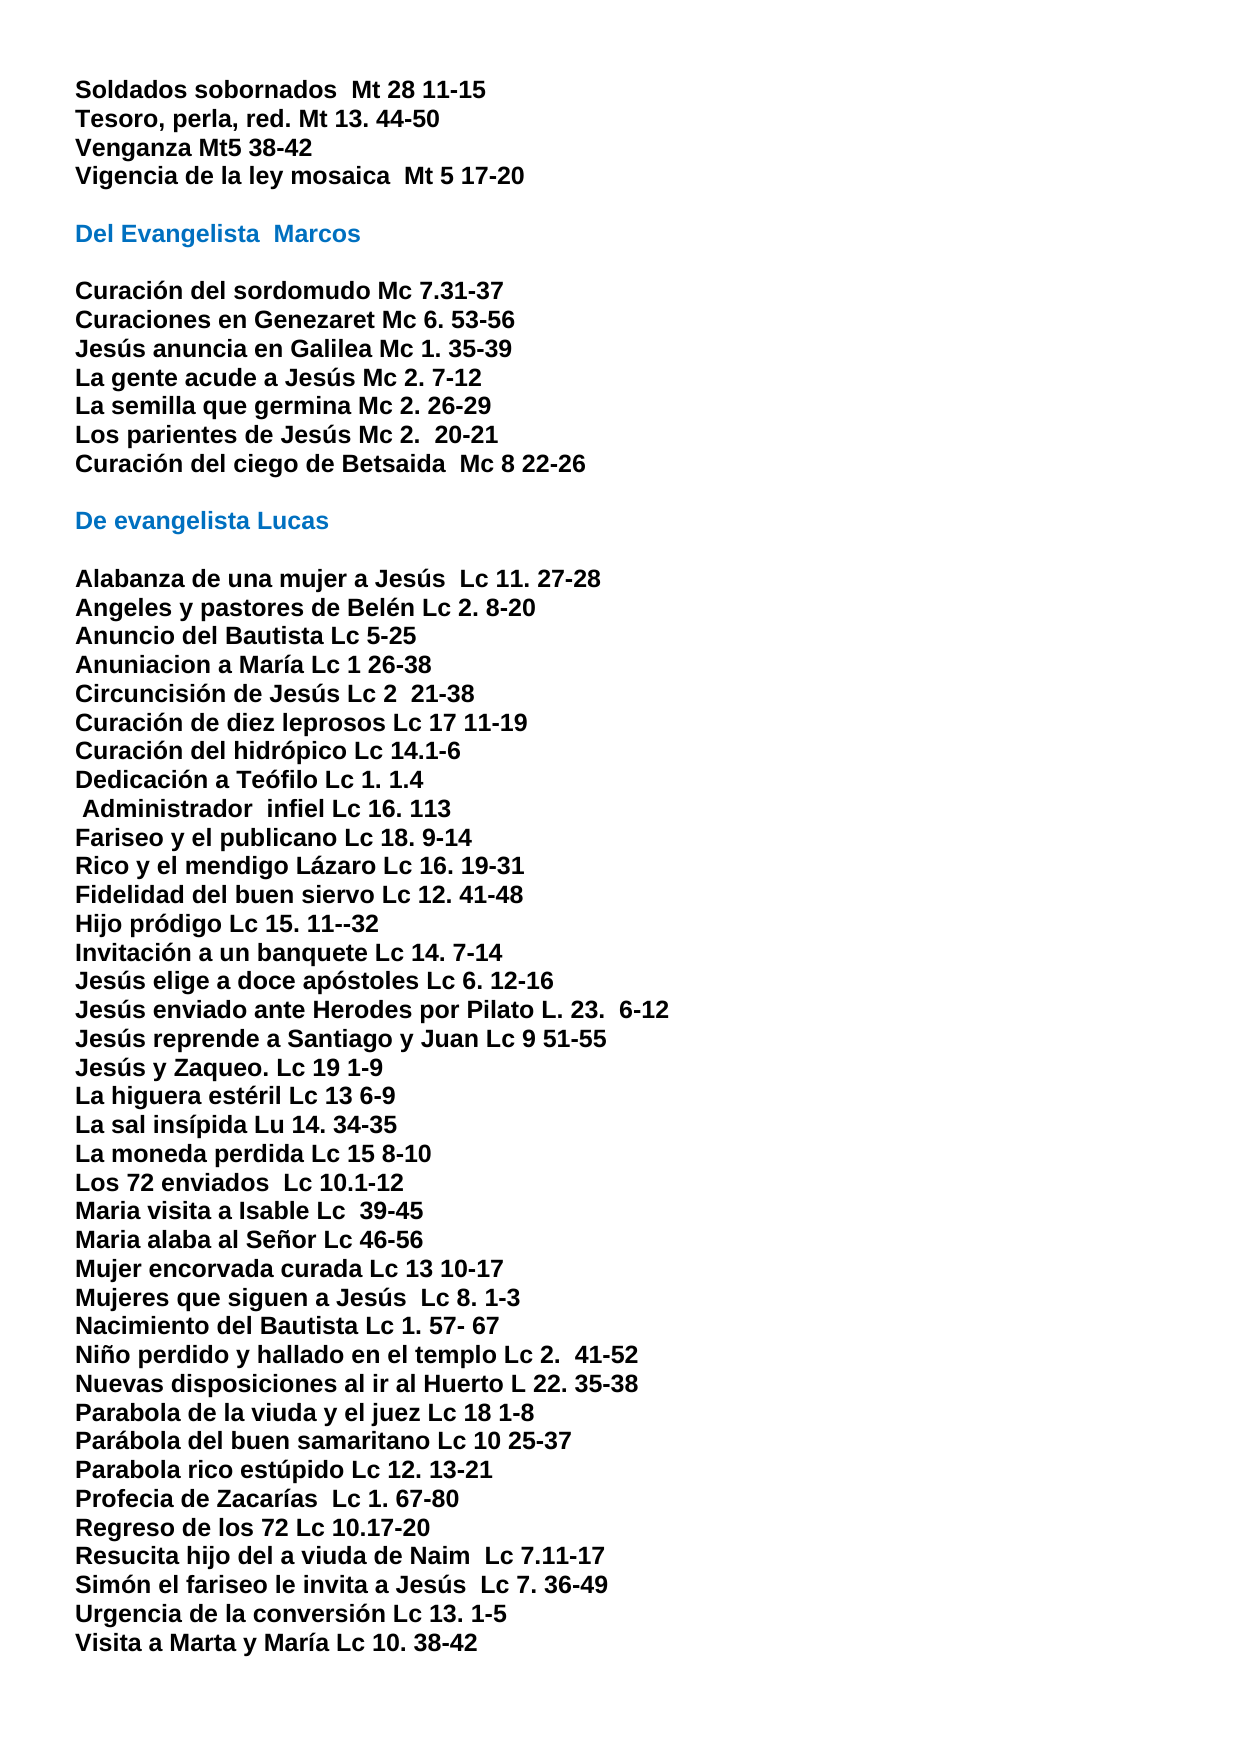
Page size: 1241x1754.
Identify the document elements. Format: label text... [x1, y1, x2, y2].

text Curaciones en Genezaret Mc 6. 53-56 [75, 305, 1165, 334]
text Vigencia de la ley mosaica Mt 5 17-20 [75, 161, 1165, 190]
text Jesús reprende a Santiago y Juan Lc 9 51-55 [75, 1024, 1165, 1052]
text Soldados sobornados Mt 28 11-15 [75, 75, 1165, 104]
text Rico y el mendigo Lázaro Lc 16. 19-31 [75, 851, 1165, 880]
text Fariseo y el publicano Lc 18. 9-14 [75, 822, 1165, 851]
text Curación del ciego de Betsaida Mc 8 22-26 [75, 449, 1165, 477]
text Jesús anuncia en Galilea Mc 1. 35-39 [75, 334, 1165, 362]
text Los parientes de Jesús Mc 2. 20-21 [75, 420, 1165, 449]
text Venganza Mt5 38-42 [75, 132, 1165, 161]
text Anuniacion a María Lc 1 26-38 [75, 650, 1165, 679]
text Administrador infiel Lc 16. 113 [75, 794, 1165, 822]
text Jesús y Zaqueo. Lc 19 1-9 [75, 1052, 1165, 1081]
text Tesoro, perla, red. Mt 13. 44-50 [75, 104, 1165, 132]
text Jesús elige a doce apóstoles Lc 6. 12-16 [75, 966, 1165, 995]
text La gente acude a Jesús Mc 2. 7-12 [75, 362, 1165, 391]
text Maria alaba al Señor Lc 46-56 [75, 1225, 1165, 1254]
text Dedicación a Teófilo Lc 1. 1.4 [75, 765, 1165, 794]
text Mujeres que siguen a Jesús Lc 8. 1-3 [75, 1282, 1165, 1311]
text Maria visita a Isable Lc 39-45 [75, 1196, 1165, 1225]
text Parabola de la viuda y el juez Lc 18 1-8 [75, 1397, 1165, 1426]
text La moneda perdida Lc 15 8-10 [75, 1139, 1165, 1167]
text Circuncisión de Jesús Lc 2 21-38 [75, 679, 1165, 707]
text Jesús enviado ante Herodes por Pilato L. 23. 6-12 [75, 995, 1165, 1024]
text Alabanza de una mujer a Jesús Lc 11. 27-28 [75, 564, 1165, 592]
text Niño perdido y hallado en el templo Lc 2. 41-52 [75, 1340, 1165, 1369]
text La semilla que germina Mc 2. 26-29 [75, 391, 1165, 420]
text Parábola del buen samaritano Lc 10 25-37 [75, 1426, 1165, 1455]
text Del Evangelista Marcos [75, 219, 1165, 247]
text Fidelidad del buen siervo Lc 12. 41-48 [75, 880, 1165, 909]
text Mujer encorvada curada Lc 13 10-17 [75, 1254, 1165, 1282]
text Curación del sordomudo Mc 7.31-37 [75, 276, 1165, 305]
text Los 72 enviados Lc 10.1-12 [75, 1167, 1165, 1196]
text Curación de diez leprosos Lc 17 11-19 [75, 707, 1165, 736]
text La sal insípida Lu 14. 34-35 [75, 1110, 1165, 1139]
text Hijo pródigo Lc 15. 11--32 [75, 909, 1165, 937]
text Urgencia de la conversión Lc 13. 1-5 [75, 1599, 1165, 1627]
text Nuevas disposiciones al ir al Huerto L 22. 35-38 [75, 1369, 1165, 1397]
text Nacimiento del Bautista Lc 1. 57- 67 [75, 1311, 1165, 1340]
text Regreso de los 72 Lc 10.17-20 [75, 1512, 1165, 1541]
text Invitación a un banquete Lc 14. 7-14 [75, 937, 1165, 966]
text De evangelista Lucas [75, 506, 1165, 535]
text Visita a Marta y María Lc 10. 38-42 [75, 1627, 1165, 1656]
text Simón el fariseo le invita a Jesús Lc 7. 36-49 [75, 1570, 1165, 1599]
text Anuncio del Bautista Lc 5-25 [75, 621, 1165, 650]
text La higuera estéril Lc 13 6-9 [75, 1081, 1165, 1110]
text Parabola rico estúpido Lc 12. 13-21 [75, 1455, 1165, 1484]
text Resucita hijo del a viuda de Naim Lc 7.11-17 [75, 1541, 1165, 1570]
text Curación del hidrópico Lc 14.1-6 [75, 736, 1165, 765]
text Profecia de Zacarías Lc 1. 67-80 [75, 1484, 1165, 1512]
text Angeles y pastores de Belén Lc 2. 8-20 [75, 592, 1165, 621]
